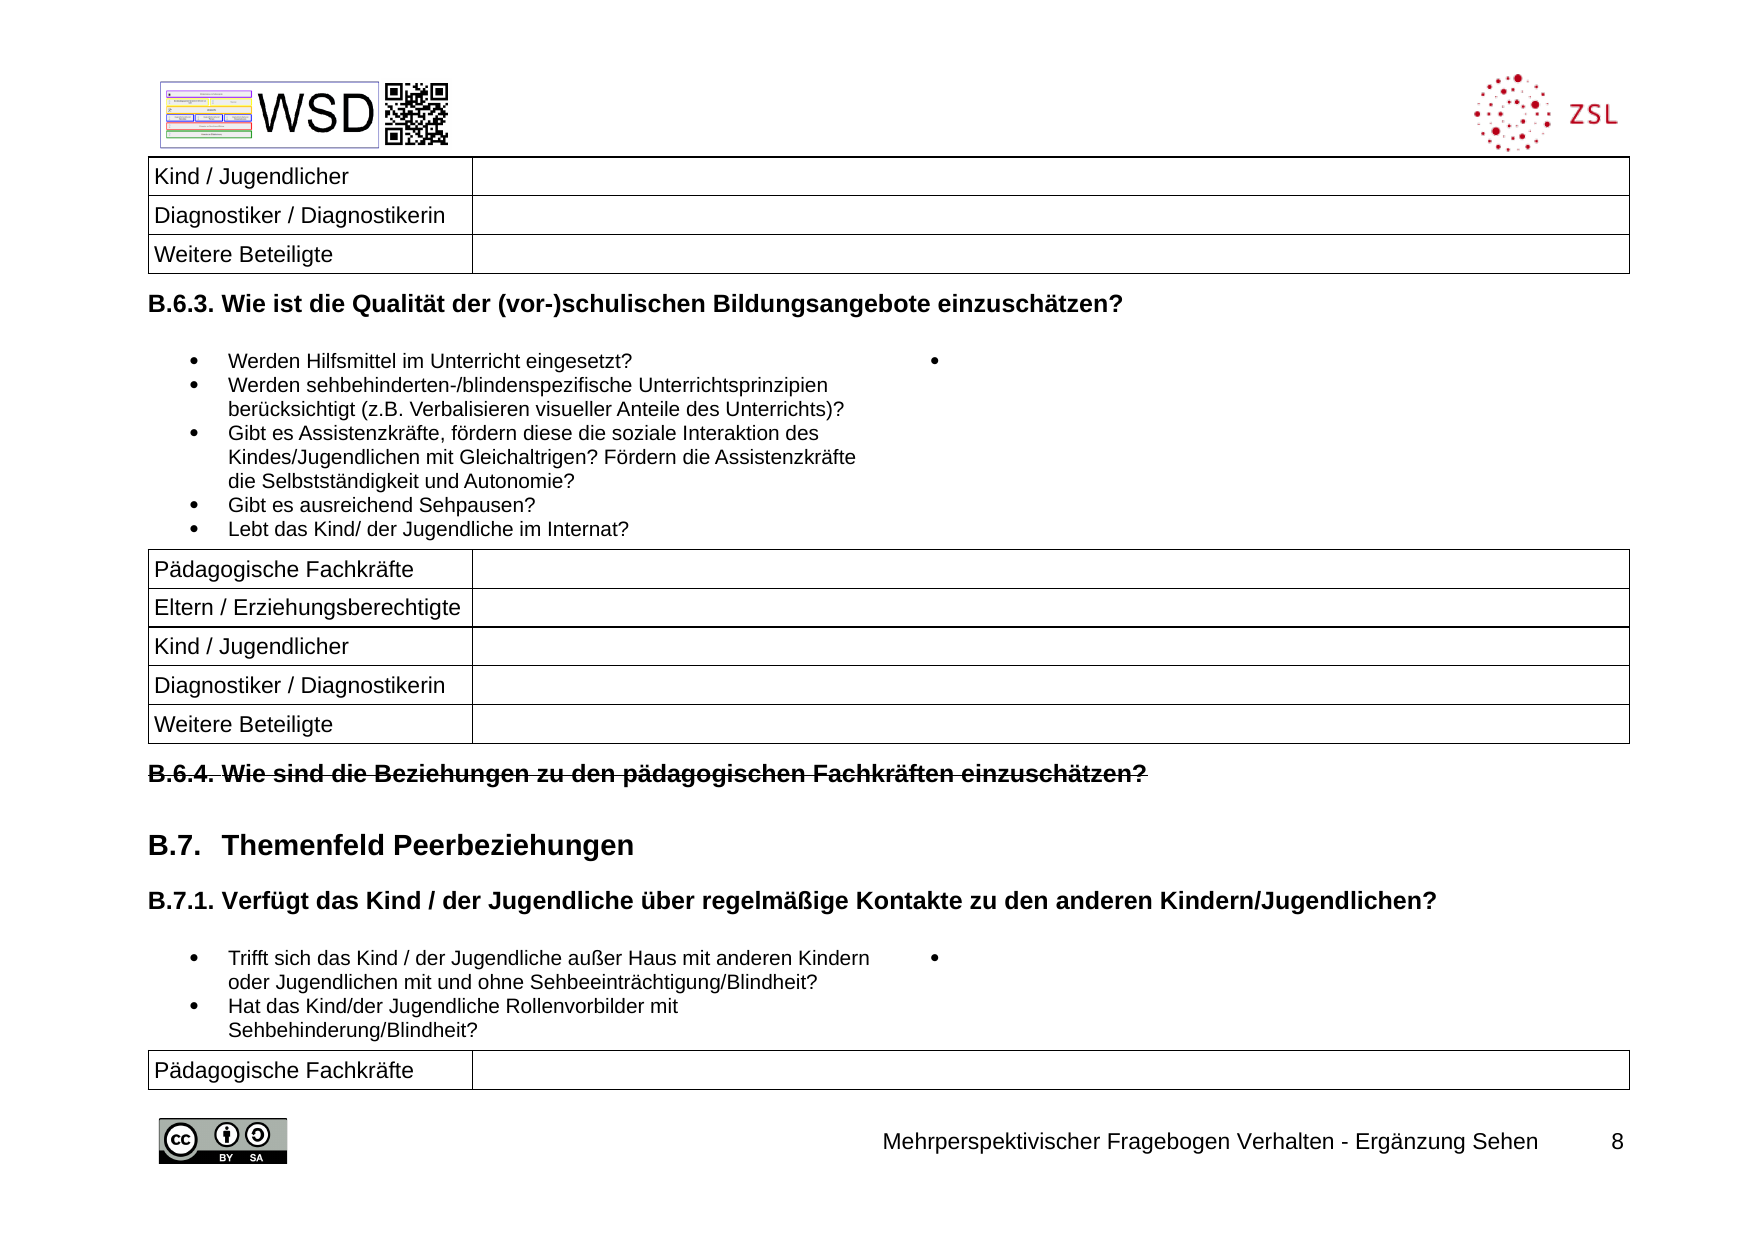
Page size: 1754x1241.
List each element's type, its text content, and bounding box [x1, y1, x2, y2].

table_cell Diagnostiker / Diagnostikerin [149, 196, 472, 234]
table_cell [473, 589, 1629, 626]
subtitle Wie sind die Beziehungen zu den pädagogischen Fachkräften einzuschätzen? [148, 759, 1636, 788]
subtitle Themenfeld Peerbeziehungen [148, 828, 1636, 861]
table_cell Kind / Jugendlicher [149, 158, 472, 195]
table_cell Diagnostiker / Diagnostikerin [149, 666, 472, 704]
table_header [473, 550, 1629, 588]
table_cell Eltern / Erziehungsberechtigte [149, 589, 472, 626]
table_cell [473, 666, 1629, 704]
table_cell [473, 235, 1629, 273]
picture [158, 1118, 288, 1164]
table_header Pädagogische Fachkräfte [149, 1051, 472, 1089]
table_cell [473, 705, 1629, 743]
table_header Pädagogische Fachkräfte [149, 550, 472, 588]
table_header [888, 940, 1628, 1047]
table_cell Kind / Jugendlicher [149, 628, 472, 665]
table_header Trifft sich das Kind / der Jugendliche außer Haus mit anderen Kindern oder Jugendlichen mit und ohne Sehbeeinträchtigung/Blindheit? Hat das Kind/der Jugendliche Rollenvorbilder mit Sehbehinderung/Blindheit? [147, 940, 888, 1047]
table_cell Weitere Beteiligte [149, 235, 472, 273]
table_cell [473, 628, 1629, 665]
subtitle Wie ist die Qualität der (vor-)schulischen Bildungsangebote einzuschätzen? [148, 289, 1636, 318]
table_cell Weitere Beteiligte [149, 705, 472, 743]
table_cell [473, 196, 1629, 234]
table_cell [473, 158, 1629, 195]
table_header [473, 1051, 1629, 1089]
subtitle Verfügt das Kind / der Jugendliche über regelmäßige Kontakte zu den anderen Kindern/Jugendlichen? [148, 886, 1636, 915]
table_header Werden Hilfsmittel im Unterricht eingesetzt? Werden sehbehinderten-/blindenspezifische Unterrichtsprinzipien berücksichtigt (z.B. Verbalisieren visueller Anteile des Unterrichts)? Gibt es Assistenzkräfte, fördern diese die soziale Interaktion des Kindes/Jugendlichen mit Gleichaltrigen? Fördern die Assistenzkräfte die Selbstständigkeit und Autonomie? Gibt es ausreichend Sehpausen? Lebt das Kind/ der Jugendliche im Internat? [147, 343, 888, 546]
picture [158, 78, 453, 150]
table_header [888, 343, 1628, 546]
picture [1472, 73, 1620, 154]
